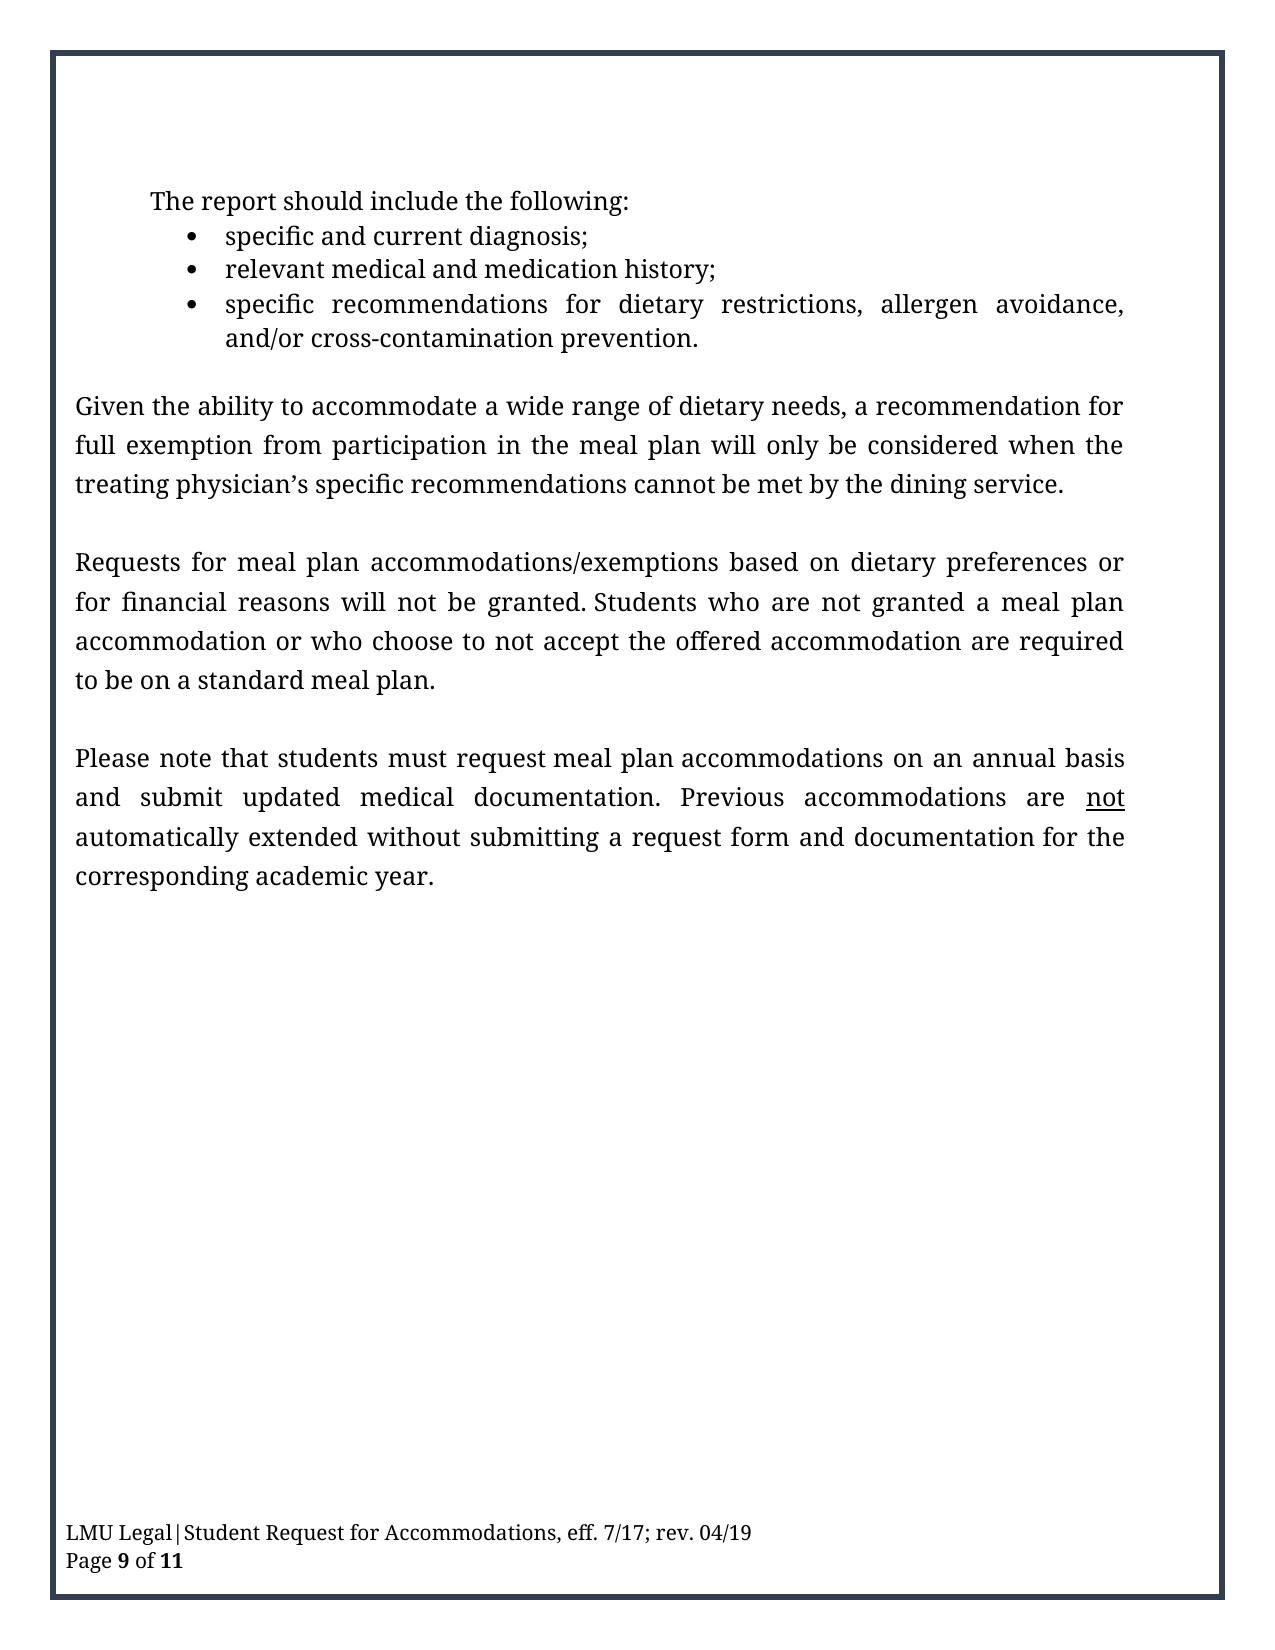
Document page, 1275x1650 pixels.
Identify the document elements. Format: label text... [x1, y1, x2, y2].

text The report should include the following: [150, 184, 1125, 218]
text Please note that students must request meal plan accommodations on an annual basis and submit updated medical documentation. Previous accommodations are not automatically extended without submitting a request form and documentation for the corresponding academic year. [75, 741, 1125, 892]
list specific recommendations for dietary restrictions, allergen avoidance, and/or cross-contamination prevention. [187, 286, 1125, 354]
text Given the ability to accommodate a wide range of dietary needs, a recommendation for full exemption from participation in the meal plan will only be considered when the treating physician’s specific recommendations cannot be met by the dining service. [75, 388, 1125, 501]
list specific and current diagnosis; [187, 218, 1125, 252]
text Requests for meal plan accommodations/exemptions based on dietary preferences or for financial reasons will not be granted. Students who are not granted a meal plan accommodation or who choose to not accept the offered accommodation are required to be on a standard meal plan. [75, 545, 1125, 697]
list relevant medical and medication history; [187, 252, 1125, 286]
